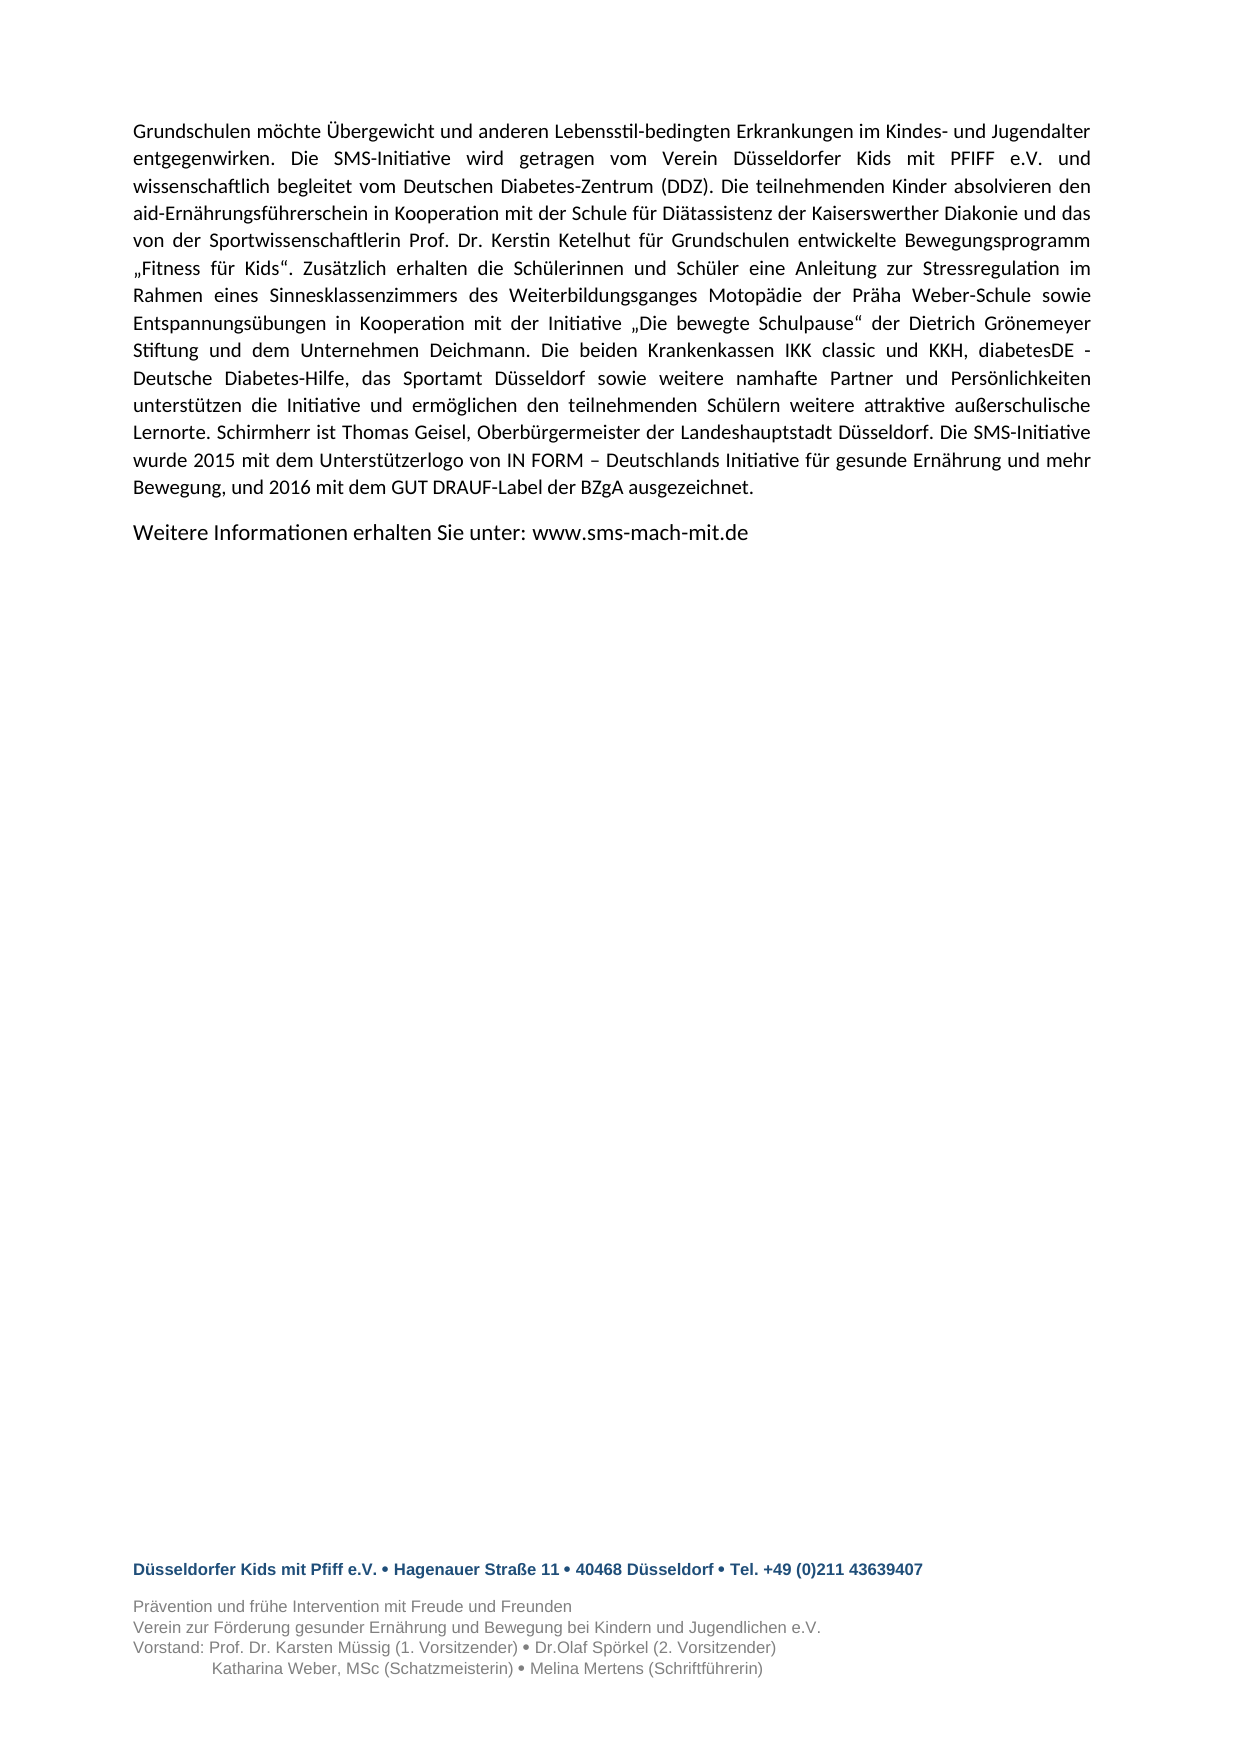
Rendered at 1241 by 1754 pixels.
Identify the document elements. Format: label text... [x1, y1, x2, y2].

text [133, 118, 1092, 500]
text Weitere Informationen erhalten Sie unter: www.sms-mach-mit.de [133, 518, 1092, 546]
